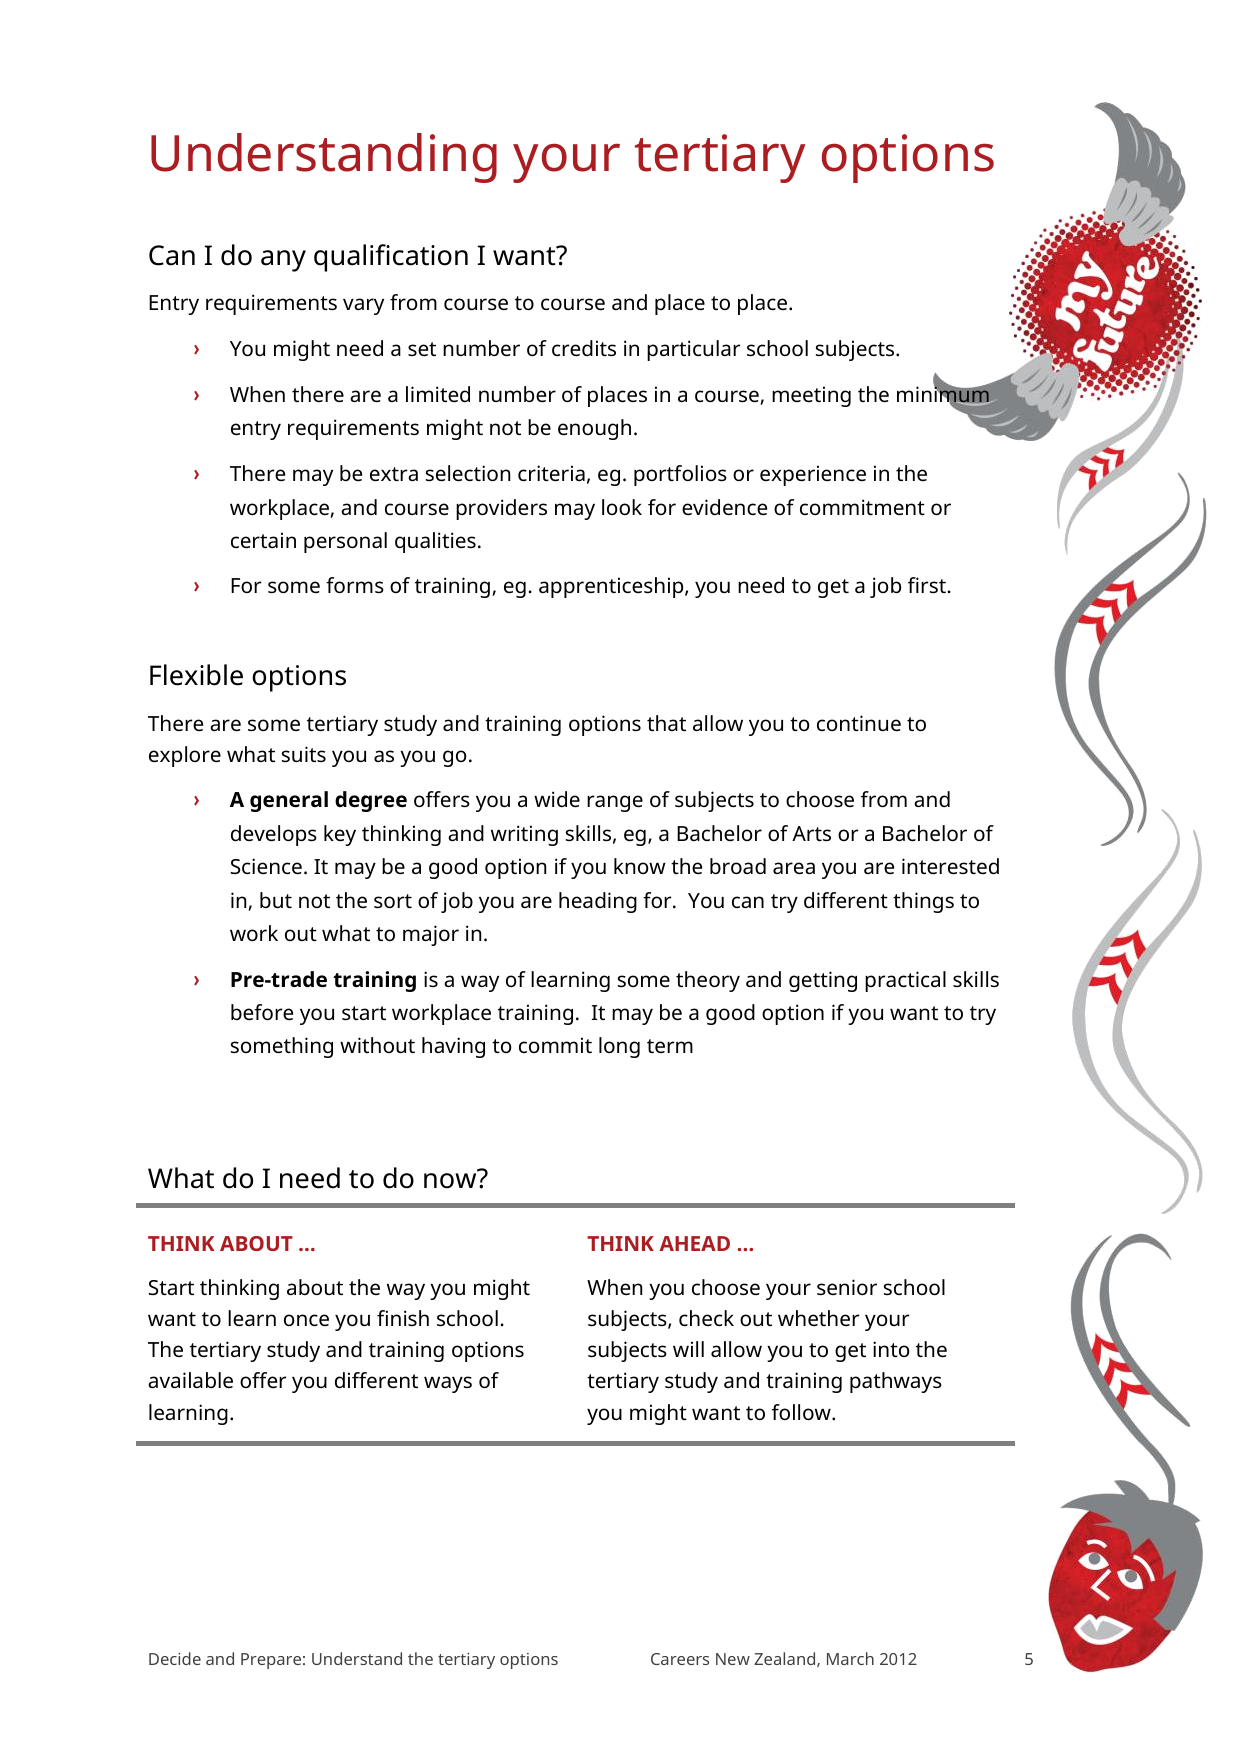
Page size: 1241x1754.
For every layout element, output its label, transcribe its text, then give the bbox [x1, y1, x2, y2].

text When there are a limited number of places in a course, meeting the minimum entry requirements might not be enough. [192, 375, 1004, 442]
table_header THINK ABOUT … Start thinking about the way you might want to learn once you finish school. The tertiary study and training options available offer you different ways of learning. [136, 1208, 576, 1441]
text Entry requirements vary from course to course and place to place. [148, 286, 1004, 317]
subtitle Understanding your tertiary options [148, 118, 1004, 186]
text Pre-trade training is a way of learning some theory and getting practical skills before you start workplace training. It may be a good option if you want to try something without having to commit long term [192, 960, 1004, 1060]
table_header THINK AHEAD … When you choose your senior school subjects, check out whether your subjects will allow you to get into the tertiary study and training pathways you might want to follow. [576, 1208, 1015, 1441]
subtitle Can I do any qualification I want? [148, 236, 1004, 273]
text For some forms of training, eg. apprenticeship, you need to get a job first. [192, 567, 1004, 600]
subtitle What do I need to do now? [148, 1160, 1004, 1197]
text There may be extra selection criteria, eg. portfolios or experience in the workplace, and course providers may look for evidence of commitment or certain personal qualities. [192, 454, 1004, 554]
text There are some tertiary study and training options that allow you to continue to explore what suits you as you go. [148, 706, 1004, 768]
text A general degree offers you a wide range of subjects to choose from and develops key thinking and writing skills, eg, a Bachelor of Arts or a Bachelor of Science. It may be a good option if you know the broad area you are interested in, but not the sort of job you are heading for. You can try different things to work out what to major in. [192, 781, 1004, 947]
subtitle Flexible options [148, 656, 1004, 693]
text You might need a set number of credits in particular school subjects. [192, 329, 1004, 363]
picture [897, 0, 1241, 1724]
